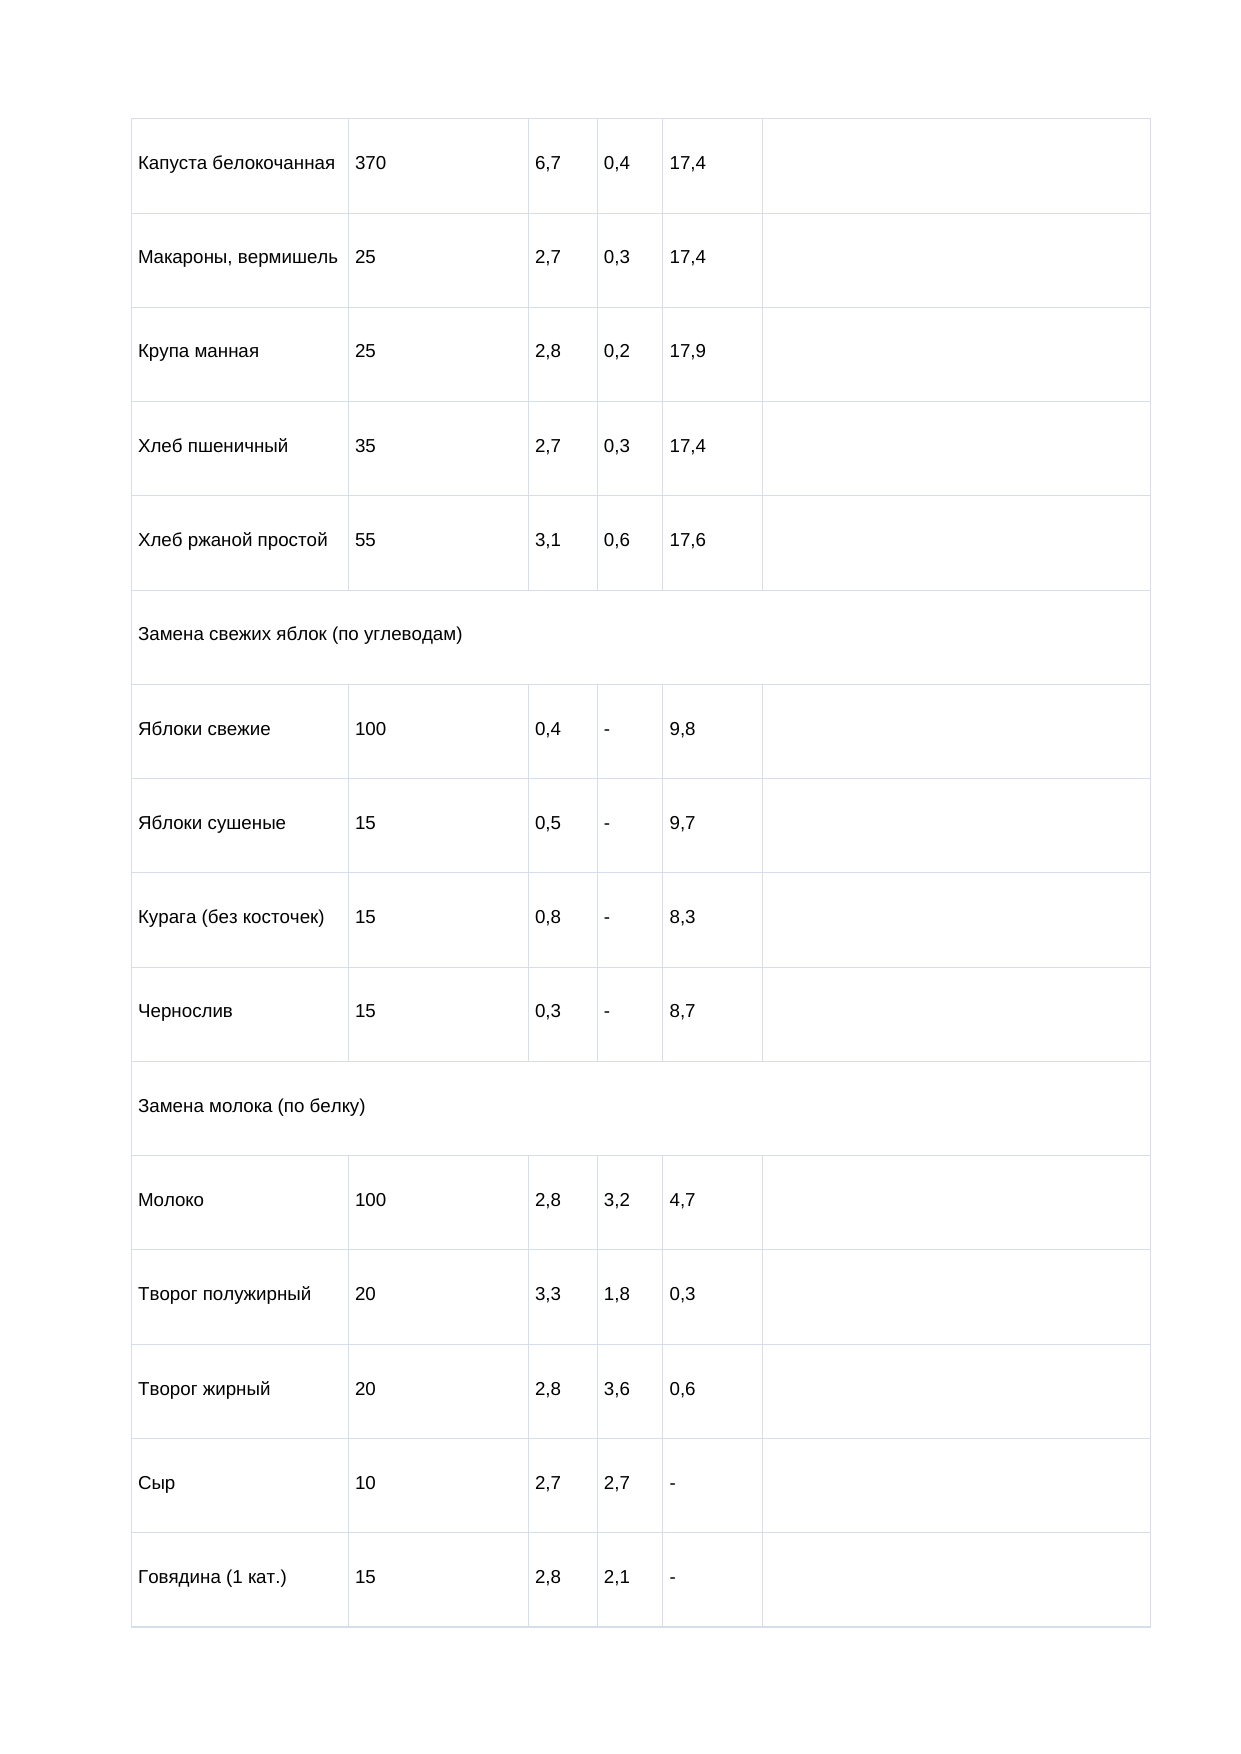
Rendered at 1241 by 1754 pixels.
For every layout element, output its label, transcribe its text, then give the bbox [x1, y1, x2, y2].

table_cell Хлеб ржаной простой [132, 496, 348, 589]
table_cell Творог полужирный [132, 1250, 348, 1344]
table_cell 55 [349, 496, 528, 589]
table_cell 17,6 [663, 496, 762, 589]
table_cell 0,8 [529, 873, 597, 967]
table_cell Макароны, вермишель [132, 214, 348, 307]
table_cell Курага (без косточек) [132, 873, 348, 967]
table_cell 0,3 [598, 402, 662, 495]
table_cell 9,7 [663, 779, 762, 872]
table_cell 0,5 [529, 779, 597, 872]
table_cell [763, 119, 1150, 212]
table_cell 2,7 [529, 402, 597, 495]
table_cell 9,8 [663, 685, 762, 778]
table_cell Яблоки сушеные [132, 779, 348, 872]
table_cell 370 [349, 119, 528, 212]
table_cell 3,3 [529, 1250, 597, 1344]
table_cell 2,8 [529, 1345, 597, 1438]
table_cell 15 [349, 968, 528, 1061]
table_cell [763, 1533, 1150, 1626]
table_cell 2,8 [529, 1533, 597, 1626]
table_cell Чернослив [132, 968, 348, 1061]
table_cell 0,4 [529, 685, 597, 778]
table_cell 8,3 [663, 873, 762, 967]
table_cell 100 [349, 1156, 528, 1249]
table_cell 2,8 [529, 308, 597, 401]
table_cell - [598, 968, 662, 1061]
table_cell [763, 1345, 1150, 1438]
table_cell Говядина (1 кат.) [132, 1533, 348, 1626]
table_cell [763, 968, 1150, 1061]
table_cell 0,6 [663, 1345, 762, 1438]
table_cell - [598, 779, 662, 872]
table_cell 0,3 [598, 214, 662, 307]
table_cell [763, 1439, 1150, 1532]
table_cell 2,7 [598, 1439, 662, 1532]
table_cell - [598, 873, 662, 967]
table_cell Молоко [132, 1156, 348, 1249]
table_cell 2,7 [529, 1439, 597, 1532]
table_cell 15 [349, 873, 528, 967]
table_cell 3,1 [529, 496, 597, 589]
table_cell 17,4 [663, 119, 762, 212]
table_cell 17,4 [663, 402, 762, 495]
table_cell [763, 685, 1150, 778]
table_cell 6,7 [529, 119, 597, 212]
table_cell - [663, 1533, 762, 1626]
table_cell 15 [349, 1533, 528, 1626]
table_cell Замена свежих яблок (по углеводам) [132, 591, 1150, 684]
table_cell 2,1 [598, 1533, 662, 1626]
table_cell Яблоки свежие [132, 685, 348, 778]
table_cell 2,7 [529, 214, 597, 307]
table_cell [763, 496, 1150, 589]
table_cell Крупа манная [132, 308, 348, 401]
table_cell 25 [349, 214, 528, 307]
table_cell Сыр [132, 1439, 348, 1532]
table_cell 3,6 [598, 1345, 662, 1438]
table_cell 0,4 [598, 119, 662, 212]
table_cell [763, 402, 1150, 495]
table_cell [763, 1156, 1150, 1249]
table_cell 100 [349, 685, 528, 778]
table_cell 0,3 [663, 1250, 762, 1344]
table_cell [763, 779, 1150, 872]
table_cell [763, 214, 1150, 307]
table_cell [763, 308, 1150, 401]
table_cell Творог жирный [132, 1345, 348, 1438]
table_cell 2,8 [529, 1156, 597, 1249]
table_cell 0,6 [598, 496, 662, 589]
table_cell Хлеб пшеничный [132, 402, 348, 495]
table_cell - [598, 685, 662, 778]
table_cell 20 [349, 1250, 528, 1344]
table_cell 17,4 [663, 214, 762, 307]
table_cell 3,2 [598, 1156, 662, 1249]
table_cell Замена молока (по белку) [132, 1062, 1150, 1155]
table_cell [763, 873, 1150, 967]
table_cell 4,7 [663, 1156, 762, 1249]
table_cell - [663, 1439, 762, 1532]
table_cell 8,7 [663, 968, 762, 1061]
table_cell 0,3 [529, 968, 597, 1061]
table_cell 25 [349, 308, 528, 401]
table_cell 15 [349, 779, 528, 872]
table_cell 20 [349, 1345, 528, 1438]
table_cell 0,2 [598, 308, 662, 401]
table_cell Капуста белокочанная [132, 119, 348, 212]
table_cell 35 [349, 402, 528, 495]
table_cell [763, 1250, 1150, 1344]
table_cell 17,9 [663, 308, 762, 401]
table_cell 1,8 [598, 1250, 662, 1344]
table_cell 10 [349, 1439, 528, 1532]
